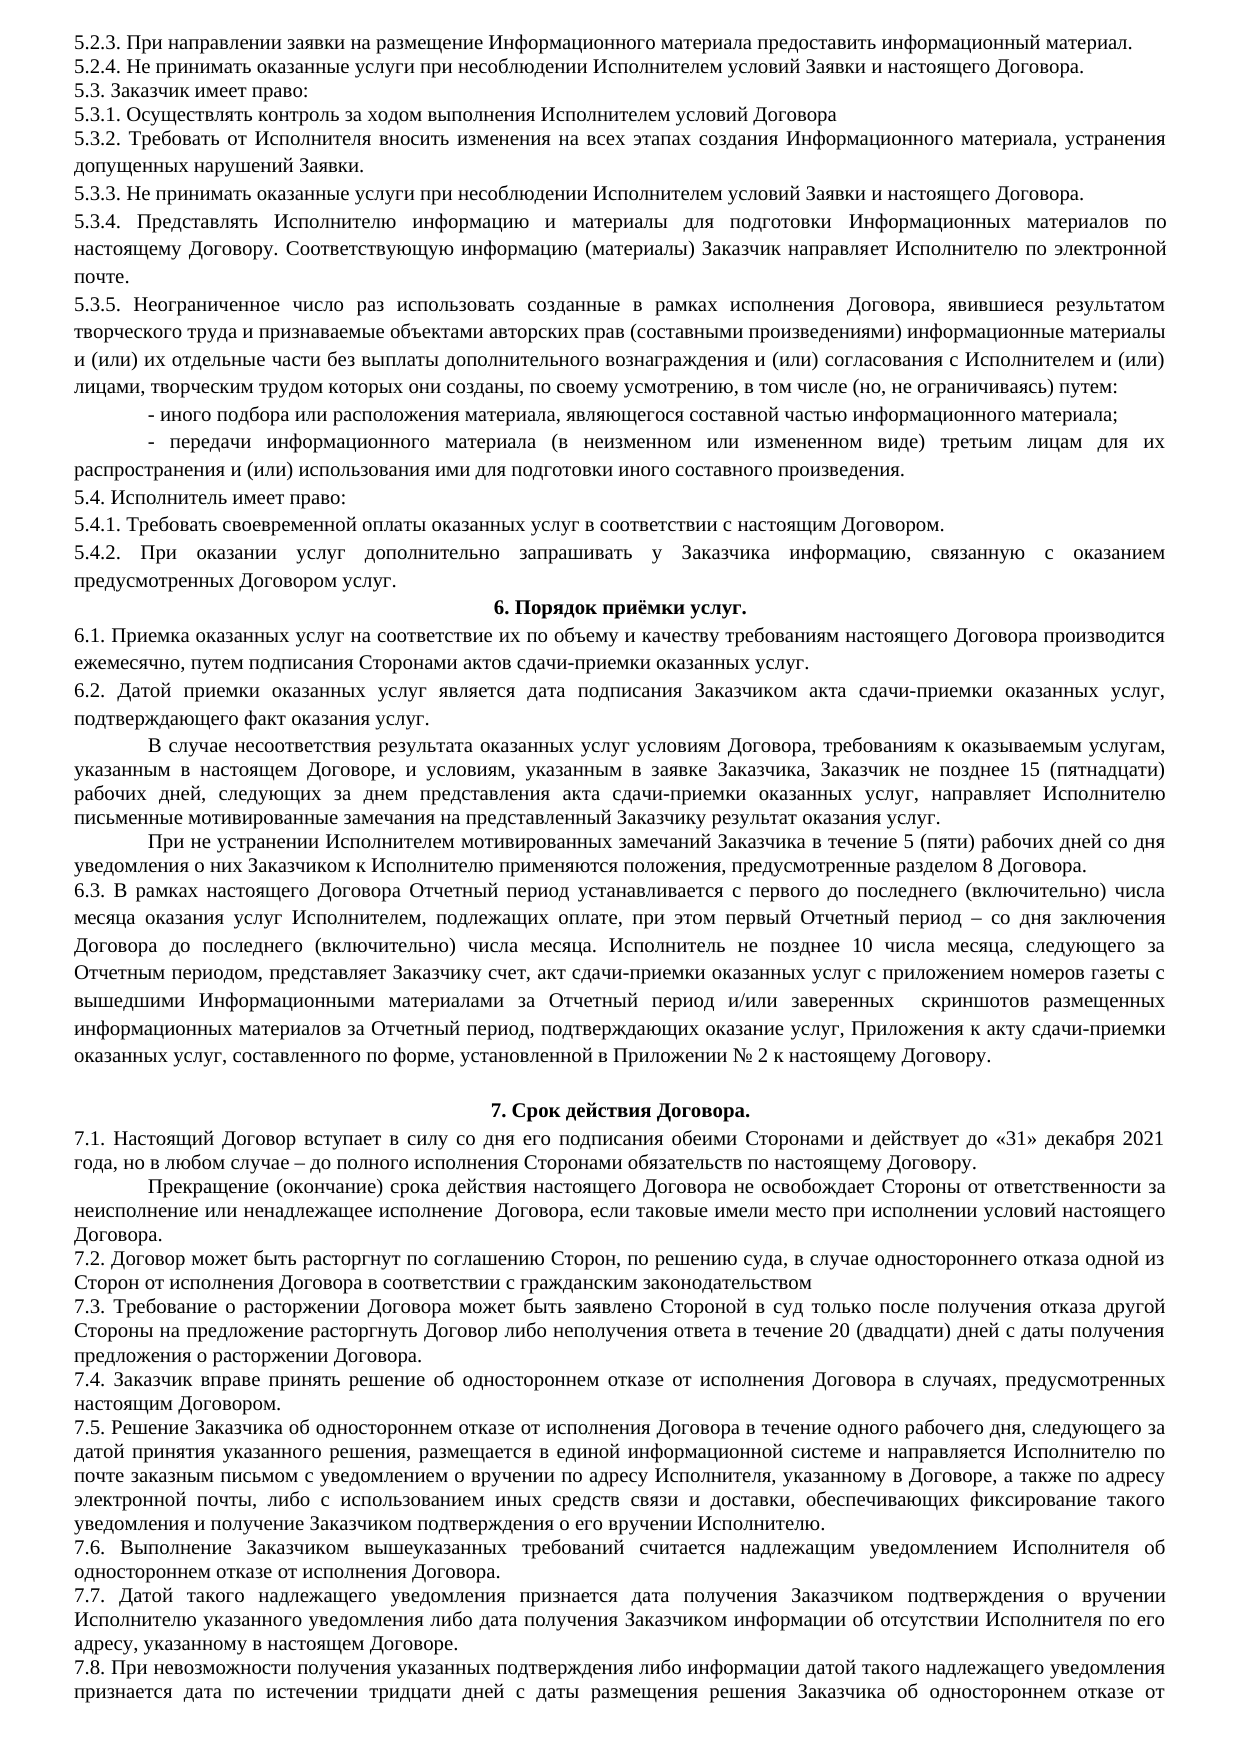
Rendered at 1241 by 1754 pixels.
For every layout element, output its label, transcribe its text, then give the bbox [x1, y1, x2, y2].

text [74, 1655, 1167, 1703]
text 6.3. В рамках настоящего Договора Отчетный период устанавливается с первого до последнего (включительно) числа месяца оказания услуг Исполнителем, подлежащих оплате, при этом первый Отчетный период – со дня заключения Договора до последнего (включительно) числа месяца. Исполнитель не позднее 10 числа месяца, следующего за Отчетным периодом, представляет Заказчику счет, акт сдачи-приемки оказанных услуг с приложением номеров газеты с вышедшими Информационными материалами за Отчетный период и/или заверенных скриншотов размещенных информационных материалов за Отчетный период, подтверждающих оказание услуг, Приложения к акту сдачи-приемки оказанных услуг, составленного по форме, установленной в Приложении № 2 к настоящему Договору. [74, 877, 1167, 1067]
text 5.3. Заказчик имеет право: [74, 78, 1167, 102]
text Прекращение (окончание) срока действия настоящего Договора не освобождает Стороны от ответственности за неисполнение или ненадлежащее исполнение Договора, если таковые имели место при исполнении условий настоящего Договора. [74, 1174, 1167, 1246]
text 5.3.2. Требовать от Исполнителя вносить изменения на всех этапах создания Информационного материала, устранения допущенных нарушений Заявки. [74, 126, 1167, 177]
text 5.2.3. При направлении заявки на размещение Информационного материала предоставить информационный материал. [74, 29, 1167, 54]
text 5.3.3. Не принимать оказанные услуги при несоблюдении Исполнителем условий Заявки и настоящего Договора. [74, 181, 1167, 205]
text 7.4. Заказчик вправе принять решение об одностороннем отказе от исполнения Договора в случаях, предусмотренных настоящим Договором. [74, 1367, 1167, 1415]
text 5.3.5. Неограниченное число раз использовать созданные в рамках исполнения Договора, явившиеся результатом творческого труда и признаваемые объектами авторских прав (составными произведениями) информационные материалы и (или) их отдельные части без выплаты дополнительного вознаграждения и (или) согласования с Исполнителем и (или) лицами, творческим трудом которых они созданы, по своему усмотрению, в том числе (но, не ограничиваясь) путем: [74, 291, 1167, 398]
text 7.3. Требование о расторжении Договора может быть заявлено Стороной в суд только после получения отказа другой Стороны на предложение расторгнуть Договор либо неполучения ответа в течение 20 (двадцати) дней с даты получения предложения о расторжении Договора. [74, 1294, 1167, 1367]
text 7.1. Настоящий Договор вступает в силу со дня его подписания обеими Сторонами и действует до «31» декабря 2021 года, но в любом случае – до полного исполнения Сторонами обязательств по настоящему Договору. [74, 1126, 1167, 1174]
text 5.3.4. Представлять Исполнителю информацию и материалы для подготовки Информационных материалов по настоящему Договору. Соответствующую информацию (материалы) Заказчик направляет Исполнителю по электронной почте. [74, 209, 1167, 288]
text В случае несоответствия результата оказанных услуг условиям Договора, требованиям к оказываемым услугам, указанным в настоящем Договоре, и условиям, указанным в заявке Заказчика, Заказчик не позднее 15 (пятнадцати) рабочих дней, следующих за днем представления акта сдачи-приемки оказанных услуг, направляет Исполнителю письменные мотивированные замечания на представленный Заказчику результат оказания услуг. [74, 733, 1167, 829]
text - иного подбора или расположения материала, являющегося составной частью информационного материала; [74, 402, 1167, 426]
text 6. Порядок приёмки услуг. [74, 595, 1167, 619]
text 5.4. Исполнитель имеет право: [74, 485, 1167, 509]
text 7.6. Выполнение Заказчиком вышеуказанных требований считается надлежащим уведомлением Исполнителя об одностороннем отказе от исполнения Договора. [74, 1535, 1167, 1583]
text 6.2. Датой приемки оказанных услуг является дата подписания Заказчиком акта сдачи-приемки оказанных услуг, подтверждающего факт оказания услуг. [74, 678, 1167, 729]
text 5.4.1. Требовать своевременной оплаты оказанных услуг в соответствии с настоящим Договором. [74, 512, 1167, 536]
text 5.3.1. Осуществлять контроль за ходом выполнения Исполнителем условий Договора [74, 102, 1167, 126]
text 5.2.4. Не принимать оказанные услуги при несоблюдении Исполнителем условий Заявки и настоящего Договора. [74, 54, 1167, 78]
text 7.2. Договор может быть расторгнут по соглашению Сторон, по решению суда, в случае одностороннего отказа одной из Сторон от исполнения Договора в соответствии с гражданским законодательством [74, 1246, 1167, 1294]
text 5.4.2. При оказании услуг дополнительно запрашивать у Заказчика информацию, связанную с оказанием предусмотренных Договором услуг. [74, 540, 1167, 592]
text 7. Срок действия Договора. [74, 1098, 1167, 1122]
text При не устранении Исполнителем мотивированных замечаний Заказчика в течение 5 (пяти) рабочих дней со дня уведомления о них Заказчиком к Исполнителю применяются положения, предусмотренные разделом 8 Договора. [74, 829, 1167, 877]
text 7.7. Датой такого надлежащего уведомления признается дата получения Заказчиком подтверждения о вручении Исполнителю указанного уведомления либо дата получения Заказчиком информации об отсутствии Исполнителя по его адресу, указанному в настоящем Договоре. [74, 1583, 1167, 1655]
text - передачи информационного материала (в неизменном или измененном виде) третьим лицам для их распространения и (или) использования ими для подготовки иного составного произведения. [74, 429, 1167, 481]
text 6.1. Приемка оказанных услуг на соответствие их по объему и качеству требованиям настоящего Договора производится ежемесячно, путем подписания Сторонами актов сдачи-приемки оказанных услуг. [74, 623, 1167, 674]
text 7.5. Решение Заказчика об одностороннем отказе от исполнения Договора в течение одного рабочего дня, следующего за датой принятия указанного решения, размещается в единой информационной системе и направляется Исполнителю по почте заказным письмом с уведомлением о вручении по адресу Исполнителя, указанному в Договоре, а также по адресу электронной почты, либо с использованием иных средств связи и доставки, обеспечивающих фиксирование такого уведомления и получение Заказчиком подтверждения о его вручении Исполнителю. [74, 1415, 1167, 1535]
